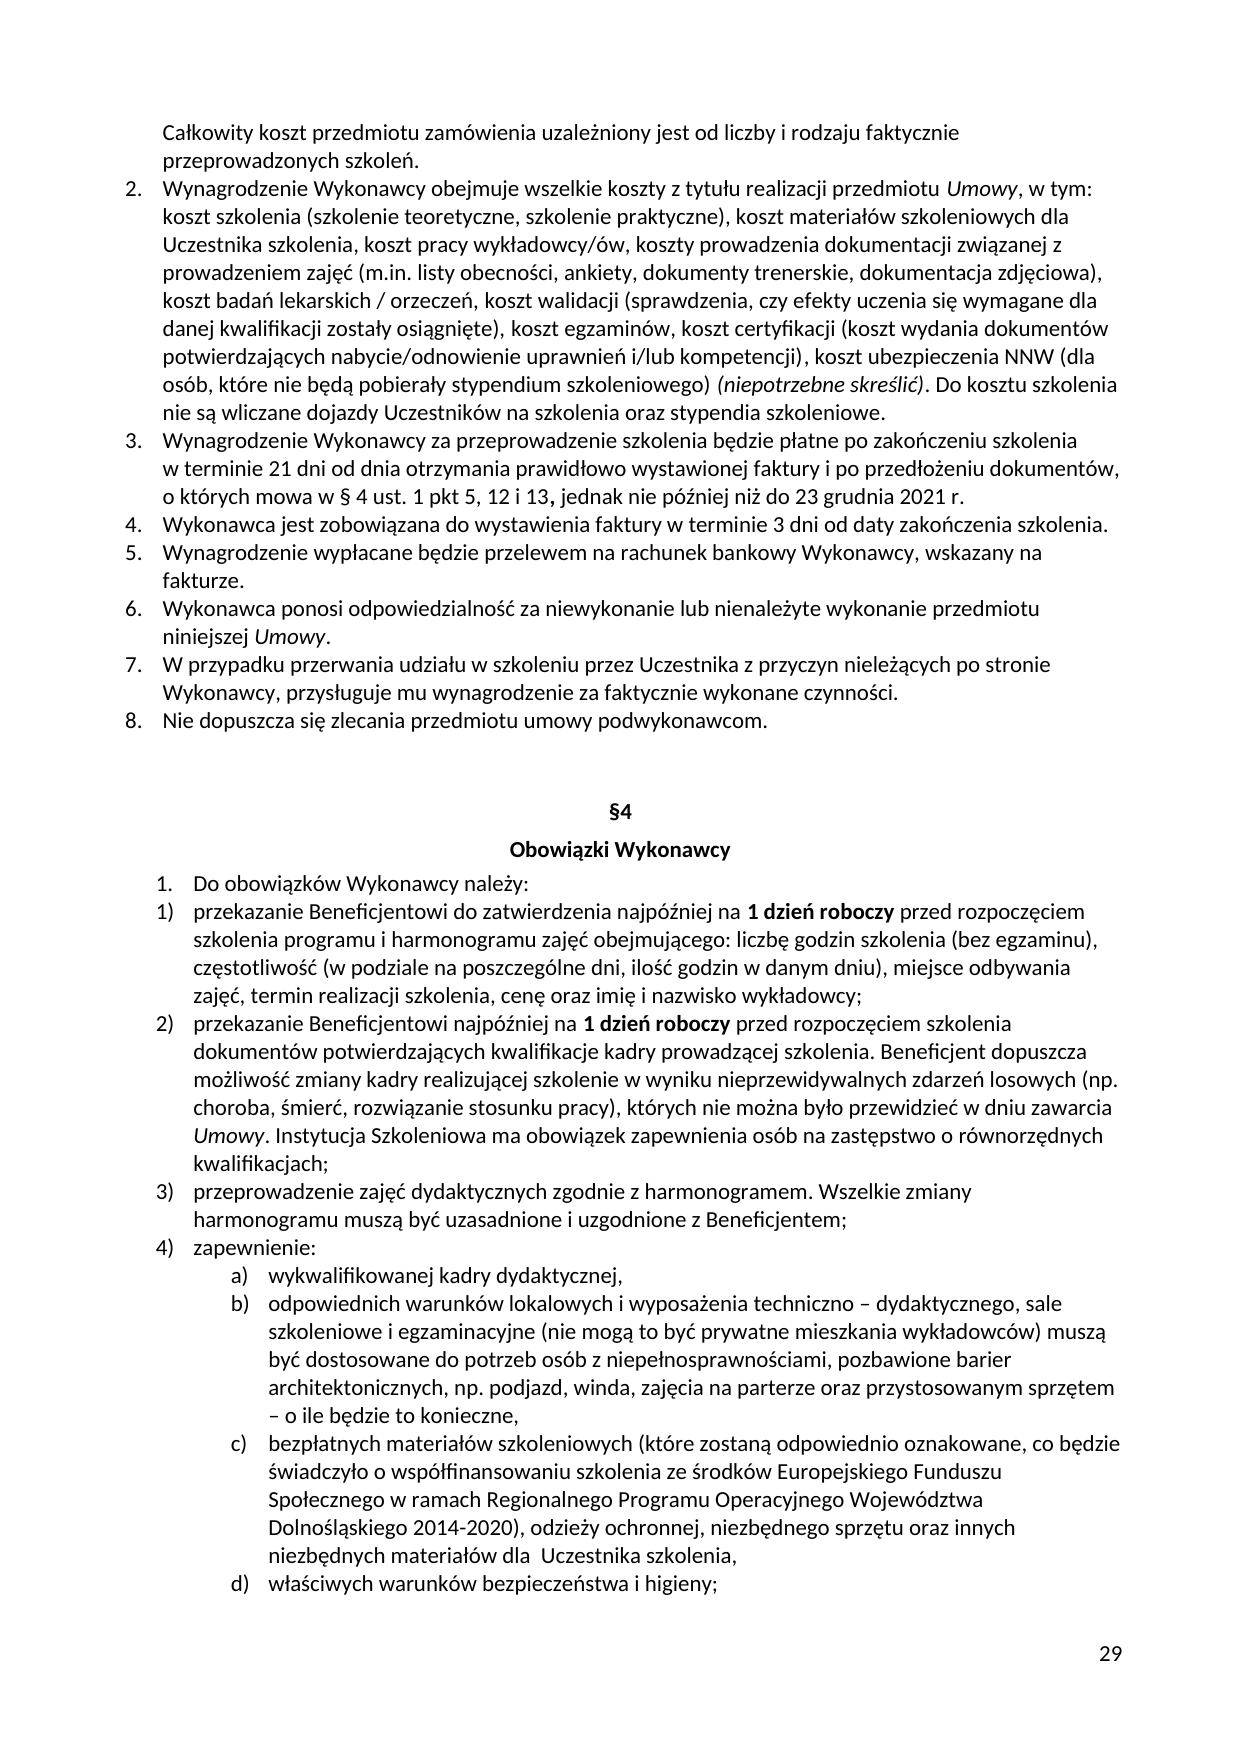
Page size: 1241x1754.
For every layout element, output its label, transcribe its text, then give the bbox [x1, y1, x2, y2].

list W przypadku przerwania udziału w szkoleniu przez Uczestnika z przyczyn nieleżących po stronie Wykonawcy, przysługuje mu wynagrodzenie za faktycznie wykonane czynności. [125, 651, 1122, 707]
list Wynagrodzenie Wykonawcy obejmuje wszelkie koszty z tytułu realizacji przedmiotu Umowy, w tym: koszt szkolenia (szkolenie teoretyczne, szkolenie praktyczne), koszt materiałów szkoleniowych dla Uczestnika szkolenia, koszt pracy wykładowcy/ów, koszty prowadzenia dokumentacji związanej z prowadzeniem zajęć (m.in. listy obecności, ankiety, dokumenty trenerskie, dokumentacja zdjęciowa), koszt badań lekarskich / orzeczeń, koszt walidacji (sprawdzenia, czy efekty uczenia się wymagane dla danej kwalifikacji zostały osiągnięte), koszt egzaminów, koszt certyfikacji (koszt wydania dokumentów potwierdzających nabycie/odnowienie uprawnień i/lub kompetencji), koszt ubezpieczenia NNW (dla osób, które nie będą pobierały stypendium szkoleniowego) (niepotrzebne skreślić). Do kosztu szkolenia nie są wliczane dojazdy Uczestników na szkolenia oraz stypendia szkoleniowe. [125, 174, 1122, 426]
list Nie dopuszcza się zlecania przedmiotu umowy podwykonawcom. [125, 707, 1122, 734]
list przekazanie Beneficjentowi do zatwierdzenia najpóźniej na 1 dzień roboczy przed rozpoczęciem szkolenia programu i harmonogramu zajęć obejmującego: liczbę godzin szkolenia (bez egzaminu), częstotliwość (w podziale na poszczególne dni, ilość godzin w danym dniu), miejsce odbywania zajęć, termin realizacji szkolenia, cenę oraz imię i nazwisko wykładowcy; [156, 897, 1122, 1009]
list wykwalifikowanej kadry dydaktycznej, [231, 1261, 1122, 1289]
text §4 [118, 797, 1122, 825]
list Wykonawca jest zobowiązana do wystawienia faktury w terminie 3 dni od daty zakończenia szkolenia. [125, 510, 1122, 538]
list właściwych warunków bezpieczeństwa i higieny; [231, 1569, 1122, 1597]
list przekazanie Beneficjentowi najpóźniej na 1 dzień roboczy przed rozpoczęciem szkolenia dokumentów potwierdzających kwalifikacje kadry prowadzącej szkolenia. Beneficjent dopuszcza możliwość zmiany kadry realizującej szkolenie w wyniku nieprzewidywalnych zdarzeń losowych (np. choroba, śmierć, rozwiązanie stosunku pracy), których nie można było przewidzieć w dniu zawarcia Umowy. Instytucja Szkoleniowa ma obowiązek zapewnienia osób na zastępstwo o równorzędnych kwalifikacjach; [156, 1009, 1122, 1177]
list Wykonawca ponosi odpowiedzialność za niewykonanie lub nienależyte wykonanie przedmiotu niniejszej Umowy. [125, 594, 1122, 651]
list zapewnienie: [156, 1233, 1122, 1261]
list Wynagrodzenie Wykonawcy za przeprowadzenie szkolenia będzie płatne po zakończeniu szkolenia w terminie 21 dni od dnia otrzymania prawidłowo wystawionej faktury i po przedłożeniu dokumentów, o których mowa w § 4 ust. 1 pkt 5, 12 i 13, jednak nie później niż do 23 grudnia 2021 r. [125, 426, 1122, 510]
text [162, 118, 1122, 174]
list Wynagrodzenie wypłacane będzie przelewem na rachunek bankowy Wykonawcy, wskazany na fakturze. [125, 538, 1122, 594]
list Do obowiązków Wykonawcy należy: [156, 869, 1122, 897]
list bezpłatnych materiałów szkoleniowych (które zostaną odpowiednio oznakowane, co będzie świadczyło o współfinansowaniu szkolenia ze środków Europejskiego Funduszu Społecznego w ramach Regionalnego Programu Operacyjnego Województwa Dolnośląskiego 2014-2020), odzieży ochronnej, niezbędnego sprzętu oraz innych niezbędnych materiałów dla Uczestnika szkolenia, [231, 1429, 1122, 1569]
text Obowiązki Wykonawcy [118, 835, 1122, 863]
list odpowiednich warunków lokalowych i wyposażenia techniczno – dydaktycznego, sale szkoleniowe i egzaminacyjne (nie mogą to być prywatne mieszkania wykładowców) muszą być dostosowane do potrzeb osób z niepełnosprawnościami, pozbawione barier architektonicznych, np. podjazd, winda, zajęcia na parterze oraz przystosowanym sprzętem – o ile będzie to konieczne, [231, 1289, 1122, 1429]
list przeprowadzenie zajęć dydaktycznych zgodnie z harmonogramem. Wszelkie zmiany harmonogramu muszą być uzasadnione i uzgodnione z Beneficjentem; [156, 1177, 1122, 1233]
